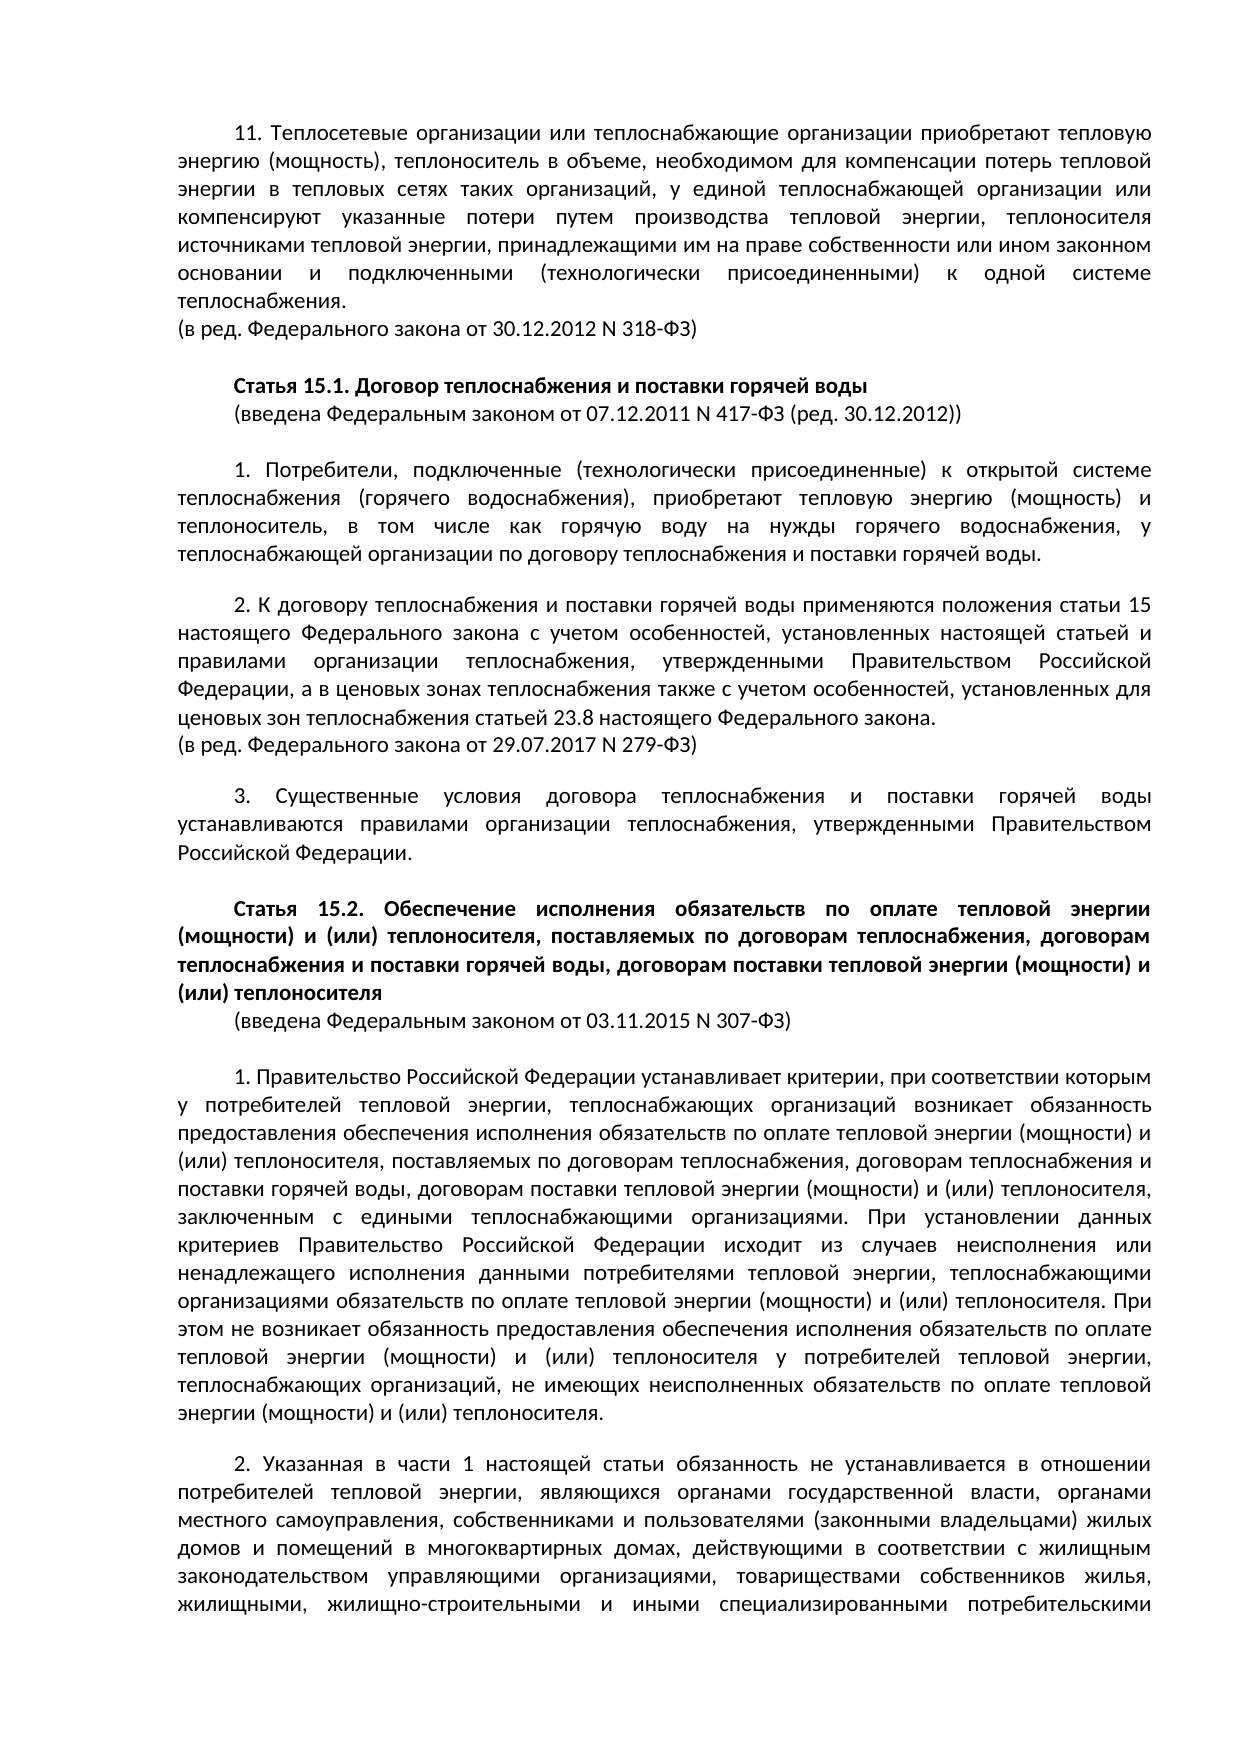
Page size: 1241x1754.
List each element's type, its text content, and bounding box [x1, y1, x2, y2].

text 11. Теплосетевые организации или теплоснабжающие организации приобретают тепловую энергию (мощность), теплоноситель в объеме, необходимом для компенсации потерь тепловой энергии в тепловых сетях таких организаций, у единой теплоснабжающей организации или компенсируют указанные потери путем производства тепловой энергии, теплоносителя источниками тепловой энергии, принадлежащими им на праве собственности или ином законном основании и подключенными (технологически присоединенными) к одной системе теплоснабжения. [177, 118, 1152, 314]
text (введена Федеральным законом от 07.12.2011 N 417-ФЗ (ред. 30.12.2012)) [177, 399, 1152, 427]
title Статья 15.2. Обеспечение исполнения обязательств по оплате тепловой энергии (мощности) и (или) теплоносителя, поставляемых по договорам теплоснабжения, договорам теплоснабжения и поставки горячей воды, договорам поставки тепловой энергии (мощности) и (или) теплоносителя [177, 894, 1152, 1006]
text 3. Существенные условия договора теплоснабжения и поставки горячей воды устанавливаются правилами организации теплоснабжения, утвержденными Правительством Российской Федерации. [177, 782, 1152, 866]
title Статья 15.1. Договор теплоснабжения и поставки горячей воды [177, 371, 1152, 399]
text 2. К договору теплоснабжения и поставки горячей воды применяются положения статьи 15 настоящего Федерального закона с учетом особенностей, установленных настоящей статьей и правилами организации теплоснабжения, утвержденными Правительством Российской Федерации, а в ценовых зонах теплоснабжения также с учетом особенностей, установленных для ценовых зон теплоснабжения статьей 23.8 настоящего Федерального закона. [177, 591, 1152, 731]
text (в ред. Федерального закона от 30.12.2012 N 318-ФЗ) [177, 314, 1152, 342]
text (в ред. Федерального закона от 29.07.2017 N 279-ФЗ) [177, 731, 1152, 759]
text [177, 1449, 1152, 1617]
text 1. Правительство Российской Федерации устанавливает критерии, при соответствии которым у потребителей тепловой энергии, теплоснабжающих организаций возникает обязанность предоставления обеспечения исполнения обязательств по оплате тепловой энергии (мощности) и (или) теплоносителя, поставляемых по договорам теплоснабжения, договорам теплоснабжения и поставки горячей воды, договорам поставки тепловой энергии (мощности) и (или) теплоносителя, заключенным с едиными теплоснабжающими организациями. При установлении данных критериев Правительство Российской Федерации исходит из случаев неисполнения или ненадлежащего исполнения данными потребителями тепловой энергии, теплоснабжающими организациями обязательств по оплате тепловой энергии (мощности) и (или) теплоносителя. При этом не возникает обязанность предоставления обеспечения исполнения обязательств по оплате тепловой энергии (мощности) и (или) теплоносителя у потребителей тепловой энергии, теплоснабжающих организаций, не имеющих неисполненных обязательств по оплате тепловой энергии (мощности) и (или) теплоносителя. [177, 1062, 1152, 1426]
text (введена Федеральным законом от 03.11.2015 N 307-ФЗ) [177, 1006, 1152, 1034]
text 1. Потребители, подключенные (технологически присоединенные) к открытой системе теплоснабжения (горячего водоснабжения), приобретают тепловую энергию (мощность) и теплоноситель, в том числе как горячую воду на нужды горячего водоснабжения, у теплоснабжающей организации по договору теплоснабжения и поставки горячей воды. [177, 456, 1152, 568]
